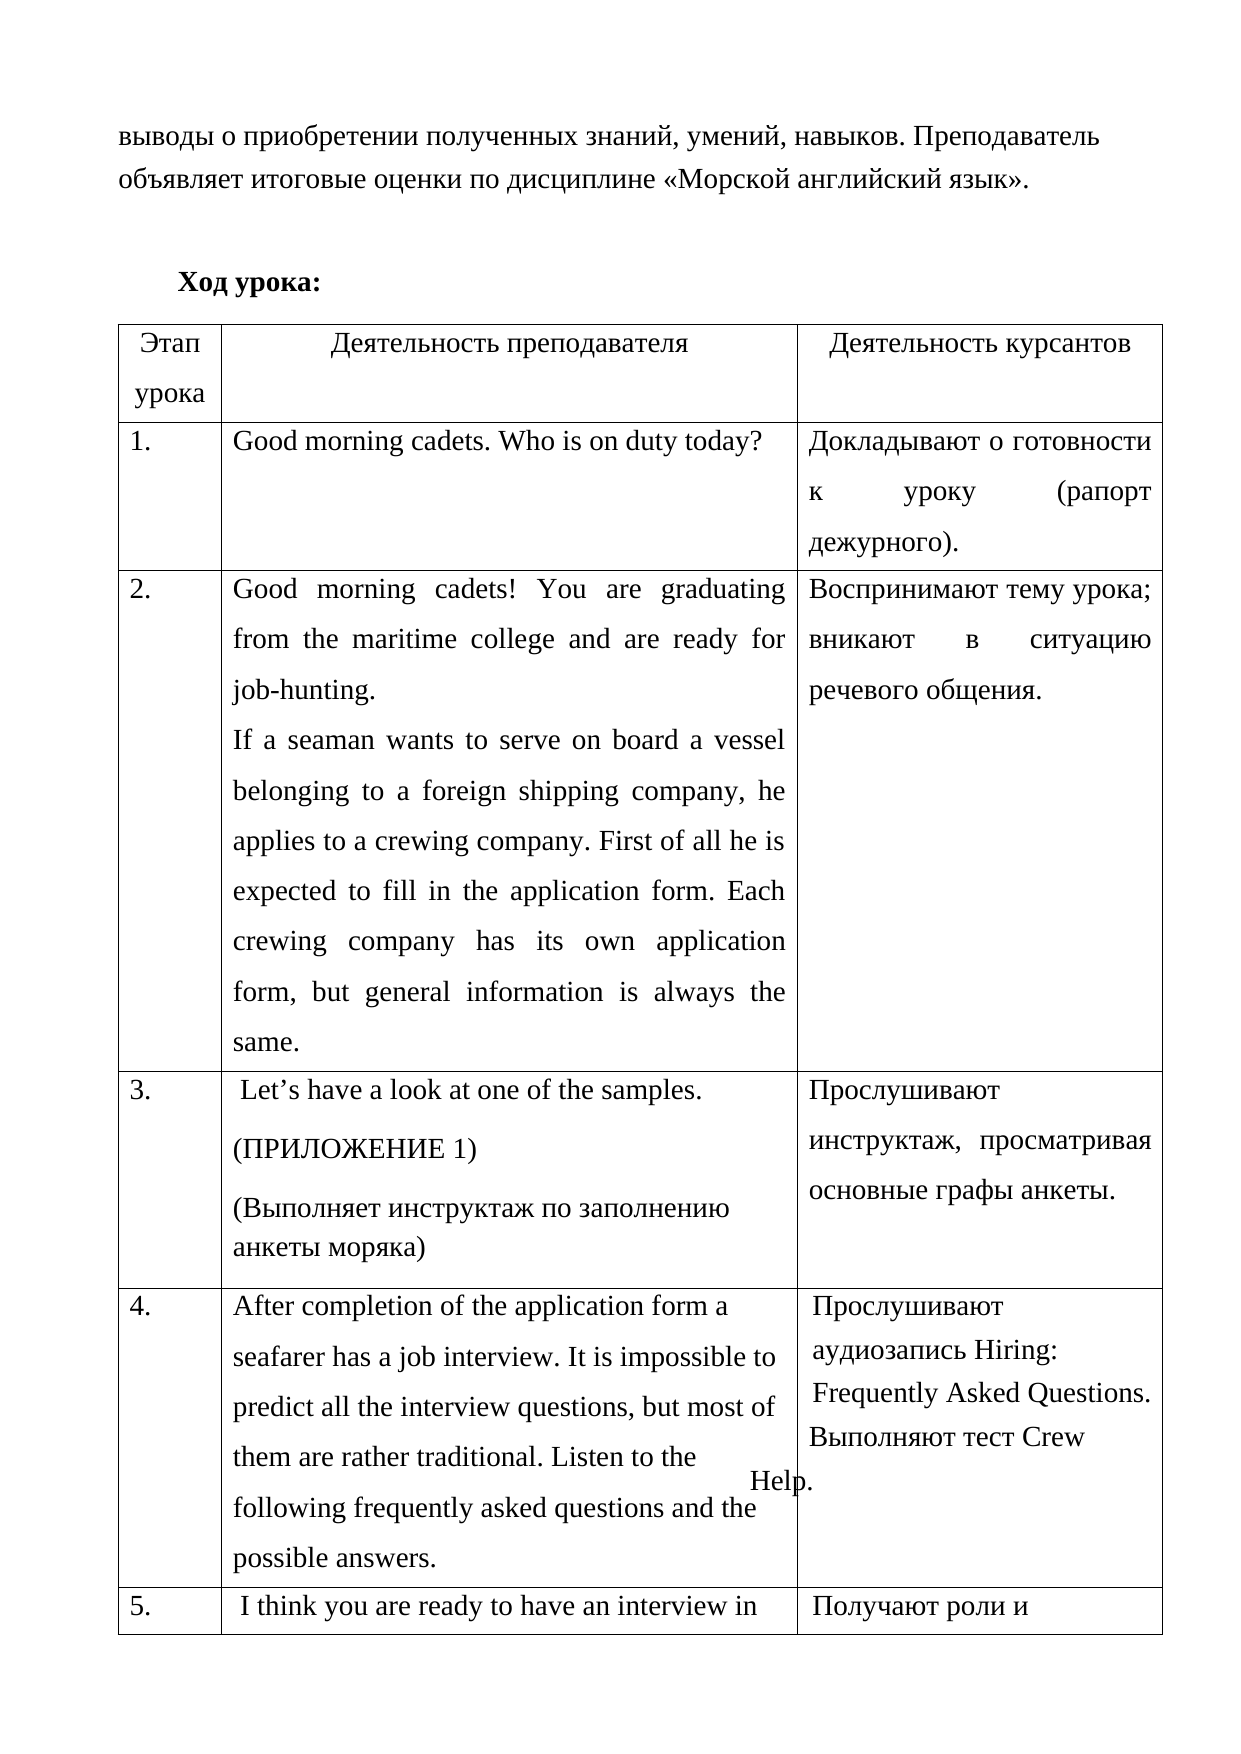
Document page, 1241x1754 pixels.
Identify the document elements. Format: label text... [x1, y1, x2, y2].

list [118, 118, 1152, 195]
table_cell 2. [119, 571, 221, 1071]
table_cell Прослушивают аудиозапись Hiring: Frequently Asked Questions. Выполняют тест Crew Help. [798, 1289, 1162, 1587]
table_cell 5. [119, 1588, 221, 1634]
table_header Этап урока [119, 325, 221, 422]
table_cell Докладывают о готовности к уроку (рапорт дежурного). [798, 423, 1162, 570]
table_header Деятельность курсантов [798, 325, 1162, 422]
table_cell 4. [119, 1289, 221, 1587]
table_cell Let’s have a look at one of the samples. (ПРИЛОЖЕНИЕ 1) (Выполняет инструктаж по заполнению анкеты моряка) [222, 1072, 797, 1287]
table_header Деятельность преподавателя [222, 325, 797, 422]
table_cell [798, 1588, 1162, 1634]
table_cell 1. [119, 423, 221, 570]
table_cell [222, 1588, 797, 1634]
table_cell Good morning cadets! You are graduating from the maritime college and are ready for job-hunting. If a seaman wants to serve on board a vessel belonging to a foreign shipping company, he applies to a crewing company. First of all he is expected to fill in the application form. Each crewing company has its own application form, but general information is always the same. [222, 571, 797, 1071]
table_cell 3. [119, 1072, 221, 1287]
table_cell Прослушивают инструктаж, просматривая основные графы анкеты. [798, 1072, 1162, 1287]
text Ход урока: [177, 264, 1152, 298]
table_cell Воспринимают тему урока; вникают в ситуацию речевого общения. [798, 571, 1162, 1071]
table_cell Good morning cadets. Who is on duty today? [222, 423, 797, 570]
table_cell After completion of the application form a seafarer has a job interview. It is impossible to predict all the interview questions, but most of them are rather traditional. Listen to the following frequently asked questions and the possible answers. [222, 1289, 797, 1587]
